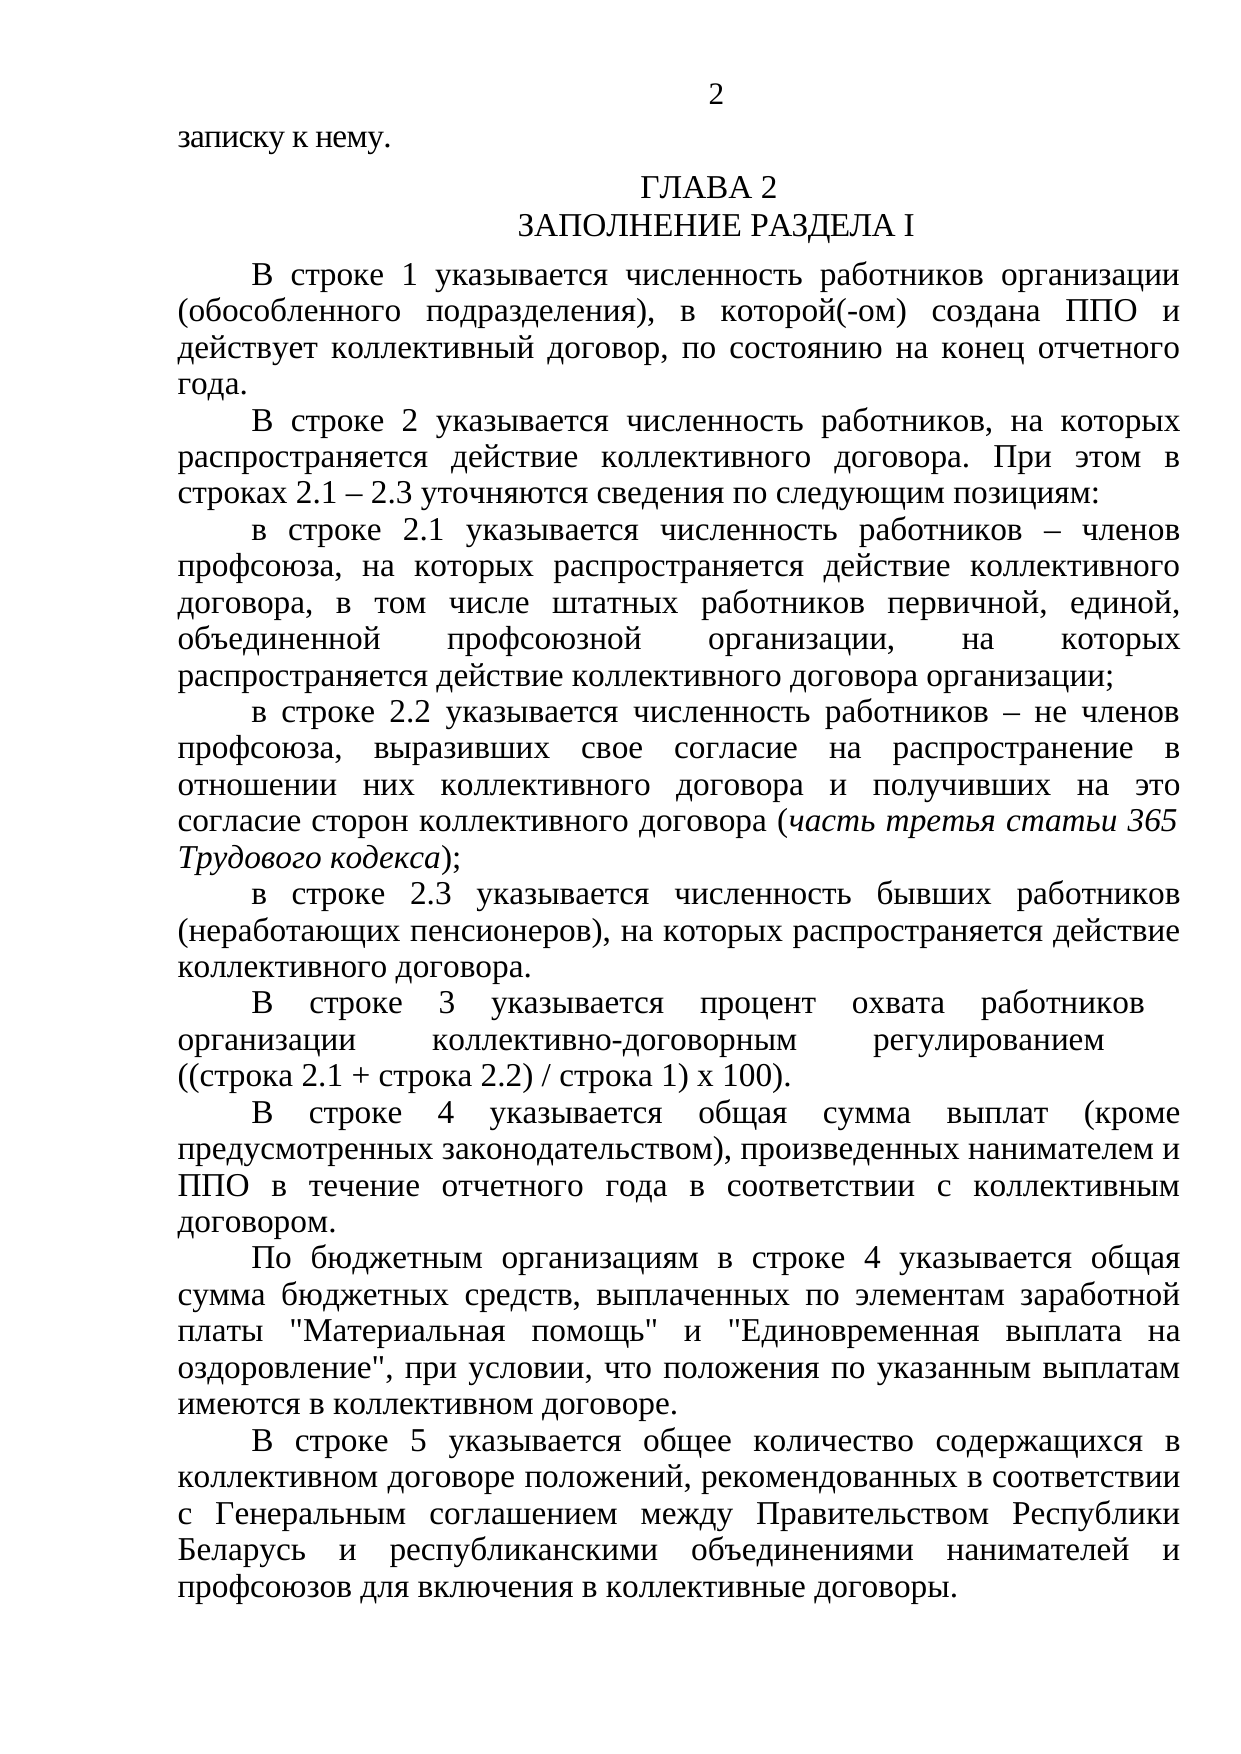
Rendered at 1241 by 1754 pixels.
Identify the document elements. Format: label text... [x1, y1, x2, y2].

text ГЛАВА 2 [177, 167, 1181, 205]
text По бюджетным организациям в строке 4 указывается общая сумма бюджетных средств, выплаченных по элементам заработной платы "Материальная помощь" и "Единовременная выплата на оздоровление", при условии, что положения по указанным выплатам имеются в коллективном договоре. [177, 1240, 1181, 1422]
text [177, 118, 1181, 154]
text В строке 5 указывается общее количество содержащихся в коллективном договоре положений, рекомендованных в соответствии с Генеральным соглашением между Правительством Республики Беларусь и республиканскими объединениями нанимателей и профсоюзов для включения в коллективные договоры. [177, 1422, 1181, 1604]
text в строке 2.3 указывается численность бывших работников (неработающих пенсионеров), на которых распространяется действие коллективного договора. [177, 876, 1181, 985]
text В строке 2 указывается численность работников, на которых распространяется действие коллективного договора. При этом в строках 2.1 – 2.3 уточняются сведения по следующим позициям: [177, 402, 1181, 511]
text в строке 2.1 указывается численность работников – членов профсоюза, на которых распространяется действие коллективного договора, в том числе штатных работников первичной, единой, объединенной профсоюзной организации, на которых распространяется действие коллективного договора организации; [177, 511, 1181, 693]
text В строке 3 указывается процент охвата работников организации коллективно-договорным регулированием ((строка 2.1 + строка 2.2) / строка 1) х 100). [177, 985, 1181, 1094]
text В строке 4 указывается общая сумма выплат (кроме предусмотренных законодательством), произведенных нанимателем и ППО в течение отчетного года в соответствии с коллективным договором. [177, 1094, 1181, 1240]
text в строке 2.2 указывается численность работников – не членов профсоюза, выразивших свое согласие на распространение в отношении них коллективного договора и получивших на это согласие сторон коллективного договора (часть третья статьи 365 Трудового кодекса); [177, 693, 1181, 876]
text В строке 1 указывается численность работников организации (обособленного подразделения), в которой(-ом) создана ППО и действует коллективный договор, по состоянию на конец отчетного года. [177, 256, 1181, 402]
text ЗАПОЛНЕНИЕ РАЗДЕЛА I [177, 205, 1181, 244]
